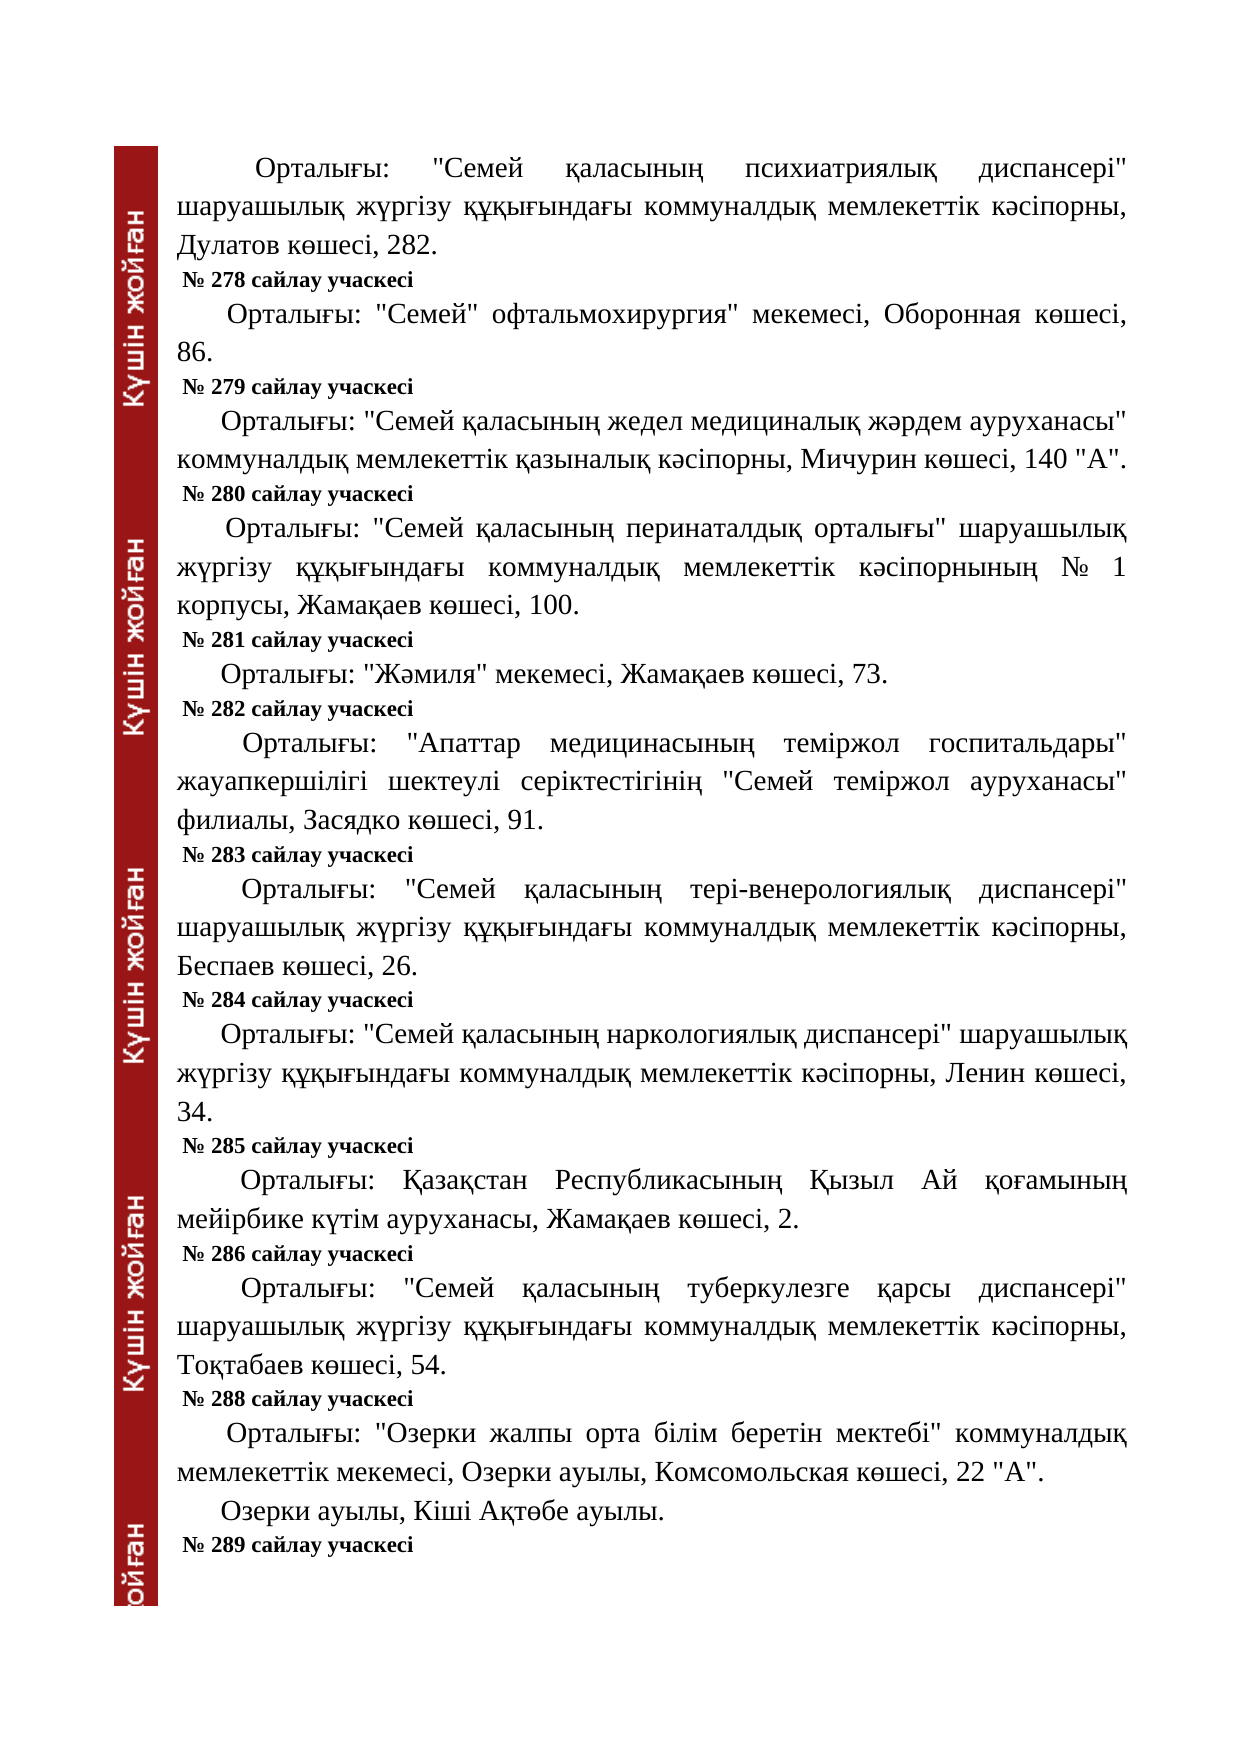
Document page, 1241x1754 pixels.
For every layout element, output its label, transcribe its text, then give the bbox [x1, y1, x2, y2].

text Орталығы: Қазақстан Республикасының Қызыл Ай қоғамының мейірбике күтім ауруханасы, Жамақаев көшесі, 2. [112, 1162, 1128, 1234]
text № 288 сайлау учаскесі [112, 1385, 1128, 1412]
picture [114, 690, 158, 695]
picture [114, 1234, 158, 1239]
picture [114, 1526, 158, 1531]
text Орталығы: "Семей қаласының наркологиялық диспансері" шаруашылық жүргізу құқығындағы коммуналдық мемлекеттік кәсіпорны, Ленин көшесі, 34. [112, 1017, 1128, 1127]
text Орталығы: "Апаттар медицинасының теміржол госпитальдары" жауапкершілігі шектеулі серіктестігінің "Семей теміржол ауруханасы" филиалы, Засядко көшесі, 91. [112, 725, 1128, 836]
text Орталығы: "Семей қаласының туберкулезге қарсы диспансері" шаруашылық жүргізу құқығындағы коммуналдық мемлекеттік кәсіпорны, Тоқтабаев көшесі, 54. [112, 1270, 1128, 1380]
picture [114, 1266, 158, 1270]
text Озерки ауылы, Кіші Ақтөбе ауылы. [112, 1493, 1128, 1526]
text № 285 сайлау учаскесі [112, 1132, 1128, 1159]
text № 284 сайлау учаскесі [112, 986, 1128, 1013]
picture [114, 1380, 158, 1385]
picture [114, 146, 158, 150]
picture [114, 1558, 158, 1606]
text Орталығы: "Семей қаласының психиатриялық диспансері" шаруашылық жүргізу құқығындағы коммуналдық мемлекеттік кәсіпорны, Дулатов көшесі, 282. [112, 150, 1128, 261]
picture [114, 368, 158, 373]
picture [114, 292, 158, 296]
text Орталығы: "Семей қаласының тері-венерологиялық диспансері" шаруашылық жүргізу құқығындағы коммуналдық мемлекеттік кәсіпорны, Беспаев көшесі, 26. [112, 871, 1128, 981]
picture [114, 1488, 158, 1493]
picture [114, 721, 158, 725]
text № 281 сайлау учаскесі [112, 626, 1128, 652]
text Орталығы: "Озерки жалпы орта білім беретін мектебі" коммуналдық мемлекеттік мекемесі, Озерки ауылы, Комсомольская көшесі, 22 "А". [112, 1416, 1128, 1488]
text Орталығы: "Семей" офтальмохирургия" мекемесі, Оборонная көшесі, 86. [112, 296, 1128, 368]
text № 282 сайлау учаскесі [112, 695, 1128, 721]
text № 283 сайлау учаскесі [112, 841, 1128, 867]
picture [114, 261, 158, 266]
picture [114, 981, 158, 986]
picture [114, 867, 158, 871]
text № 279 сайлау учаскесі [112, 373, 1128, 399]
text № 278 сайлау учаскесі [112, 266, 1128, 292]
text № 280 сайлау учаскесі [112, 480, 1128, 507]
text Орталығы: "Семей қаласының перинаталдық орталығы" шаруашылық жүргізу құқығындағы коммуналдық мемлекеттік кәсіпорнының № 1 корпусы, Жамақаев көшесі, 100. [112, 510, 1128, 621]
picture [114, 1412, 158, 1416]
picture [114, 399, 158, 403]
text № 289 сайлау учаскесі [112, 1531, 1128, 1558]
picture [114, 621, 158, 626]
text Орталығы: "Семей қаласының жедел медициналық жәрдем ауруханасы" коммуналдық мемлекеттік қазыналық кәсіпорны, Мичурин көшесі, 140 "А". [112, 403, 1128, 475]
picture [114, 475, 158, 480]
text № 286 сайлау учаскесі [112, 1239, 1128, 1266]
picture [114, 1013, 158, 1017]
text Орталығы: "Жәмиля" мекемесі, Жамақаев көшесі, 73. [112, 656, 1128, 690]
picture [114, 652, 158, 656]
picture [114, 1127, 158, 1132]
picture [114, 836, 158, 841]
